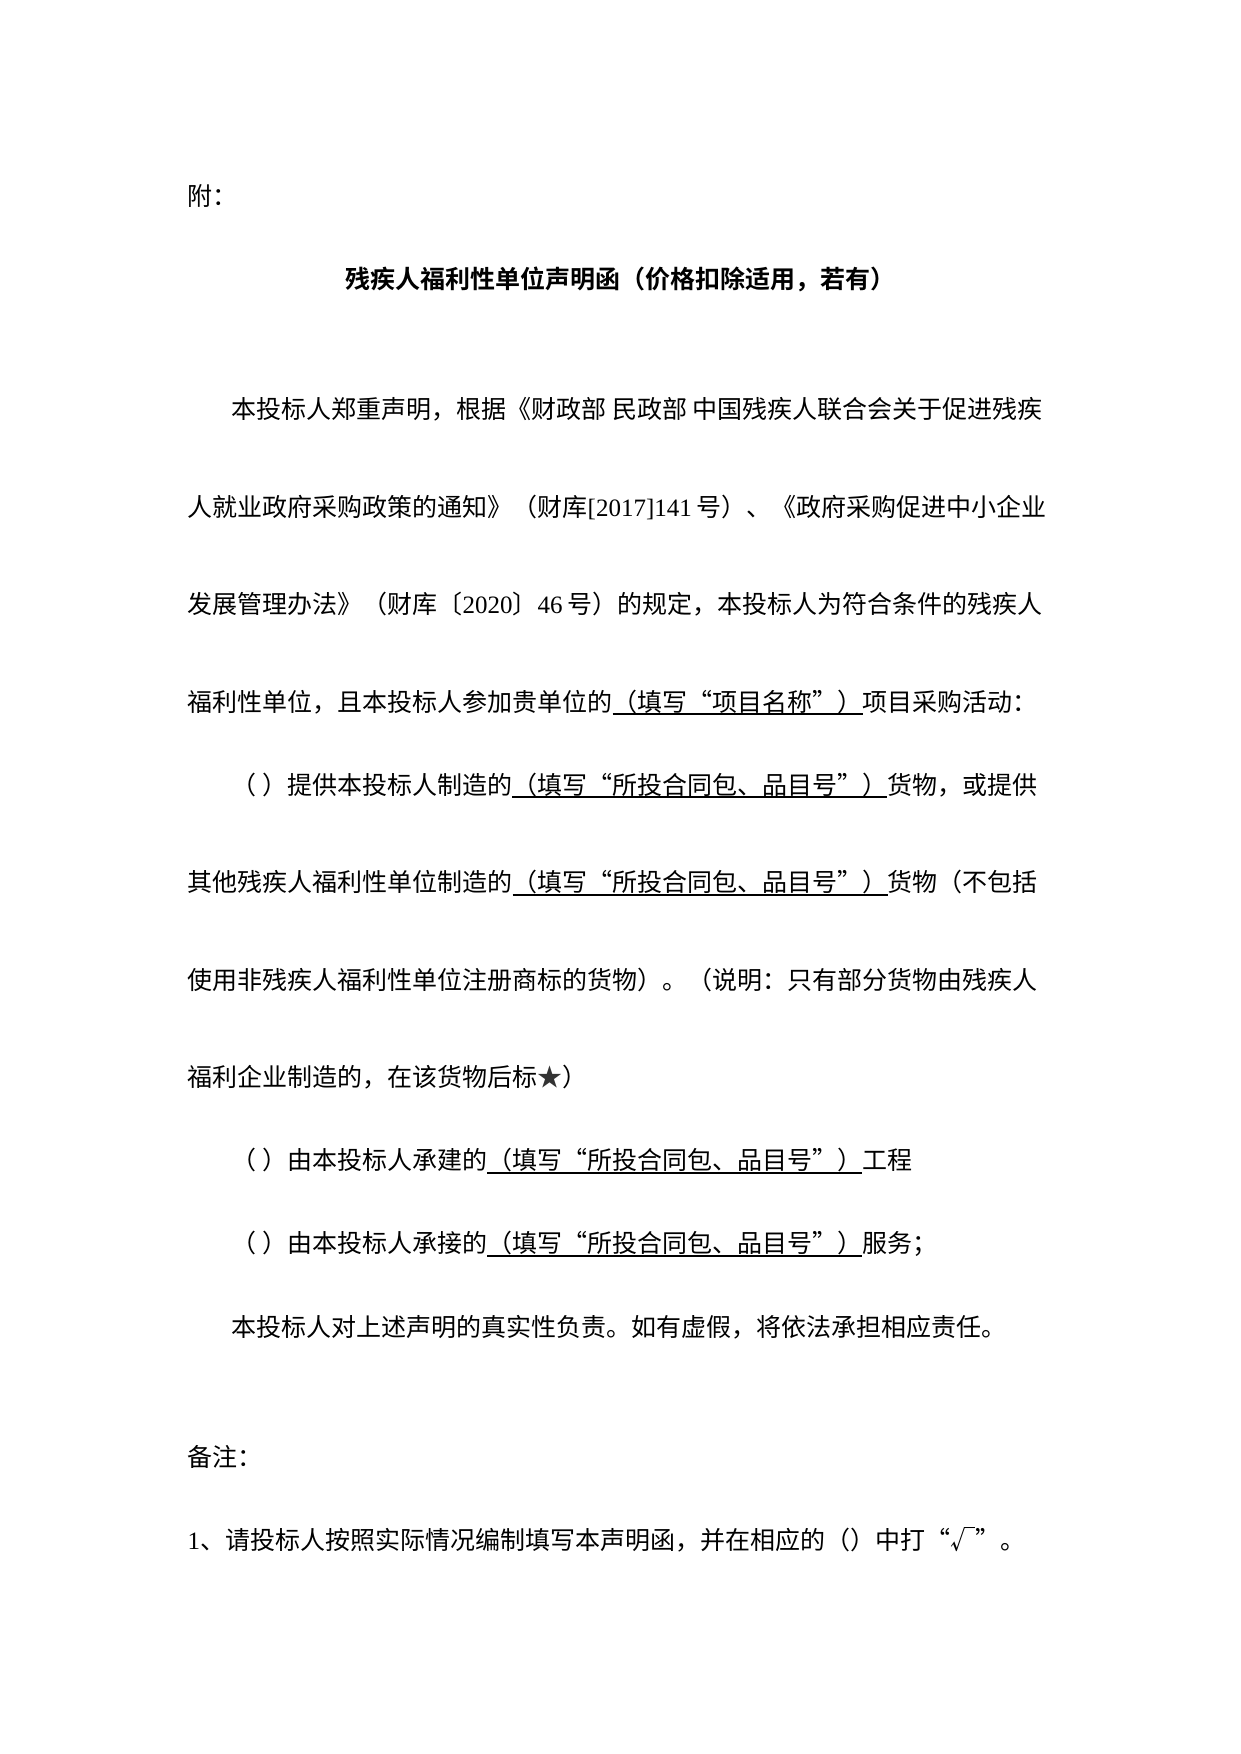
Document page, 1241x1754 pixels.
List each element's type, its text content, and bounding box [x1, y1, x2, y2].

text （ ）由本投标人承建的（填写“所投合同包、品目号”）工程 [187, 1126, 1053, 1191]
text 本投标人对上述声明的真实性负责。如有虚假，将依法承担相应责任。 [187, 1293, 1053, 1358]
text （ ）提供本投标人制造的（填写“所投合同包、品目号”）货物，或提供其他残疾人福利性单位制造的（填写“所投合同包、品目号”）货物（不包括使用非残疾人福利性单位注册商标的货物）。（说明：只有部分货物由残疾人福利企业制造的，在该货物后标★） [187, 751, 1053, 1108]
text 本投标人郑重声明，根据《财政部 民政部 中国残疾人联合会关于促进残疾人就业政府采购政策的通知》（财库[2017]141号）、《政府采购促进中小企业发展管理办法》（财库〔2020〕46号）的规定，本投标人为符合条件的残疾人福利性单位，且本投标人参加贵单位的（填写“项目名称”）项目采购活动： [187, 375, 1053, 733]
text 备注： [187, 1423, 1053, 1488]
text 残疾人福利性单位声明函（价格扣除适用，若有） [187, 245, 1053, 310]
text 1、请投标人按照实际情况编制填写本声明函，并在相应的（）中打“√”。 [187, 1506, 1053, 1571]
text 附： [187, 162, 1053, 227]
text （ ）由本投标人承接的（填写“所投合同包、品目号”）服务； [187, 1209, 1053, 1274]
